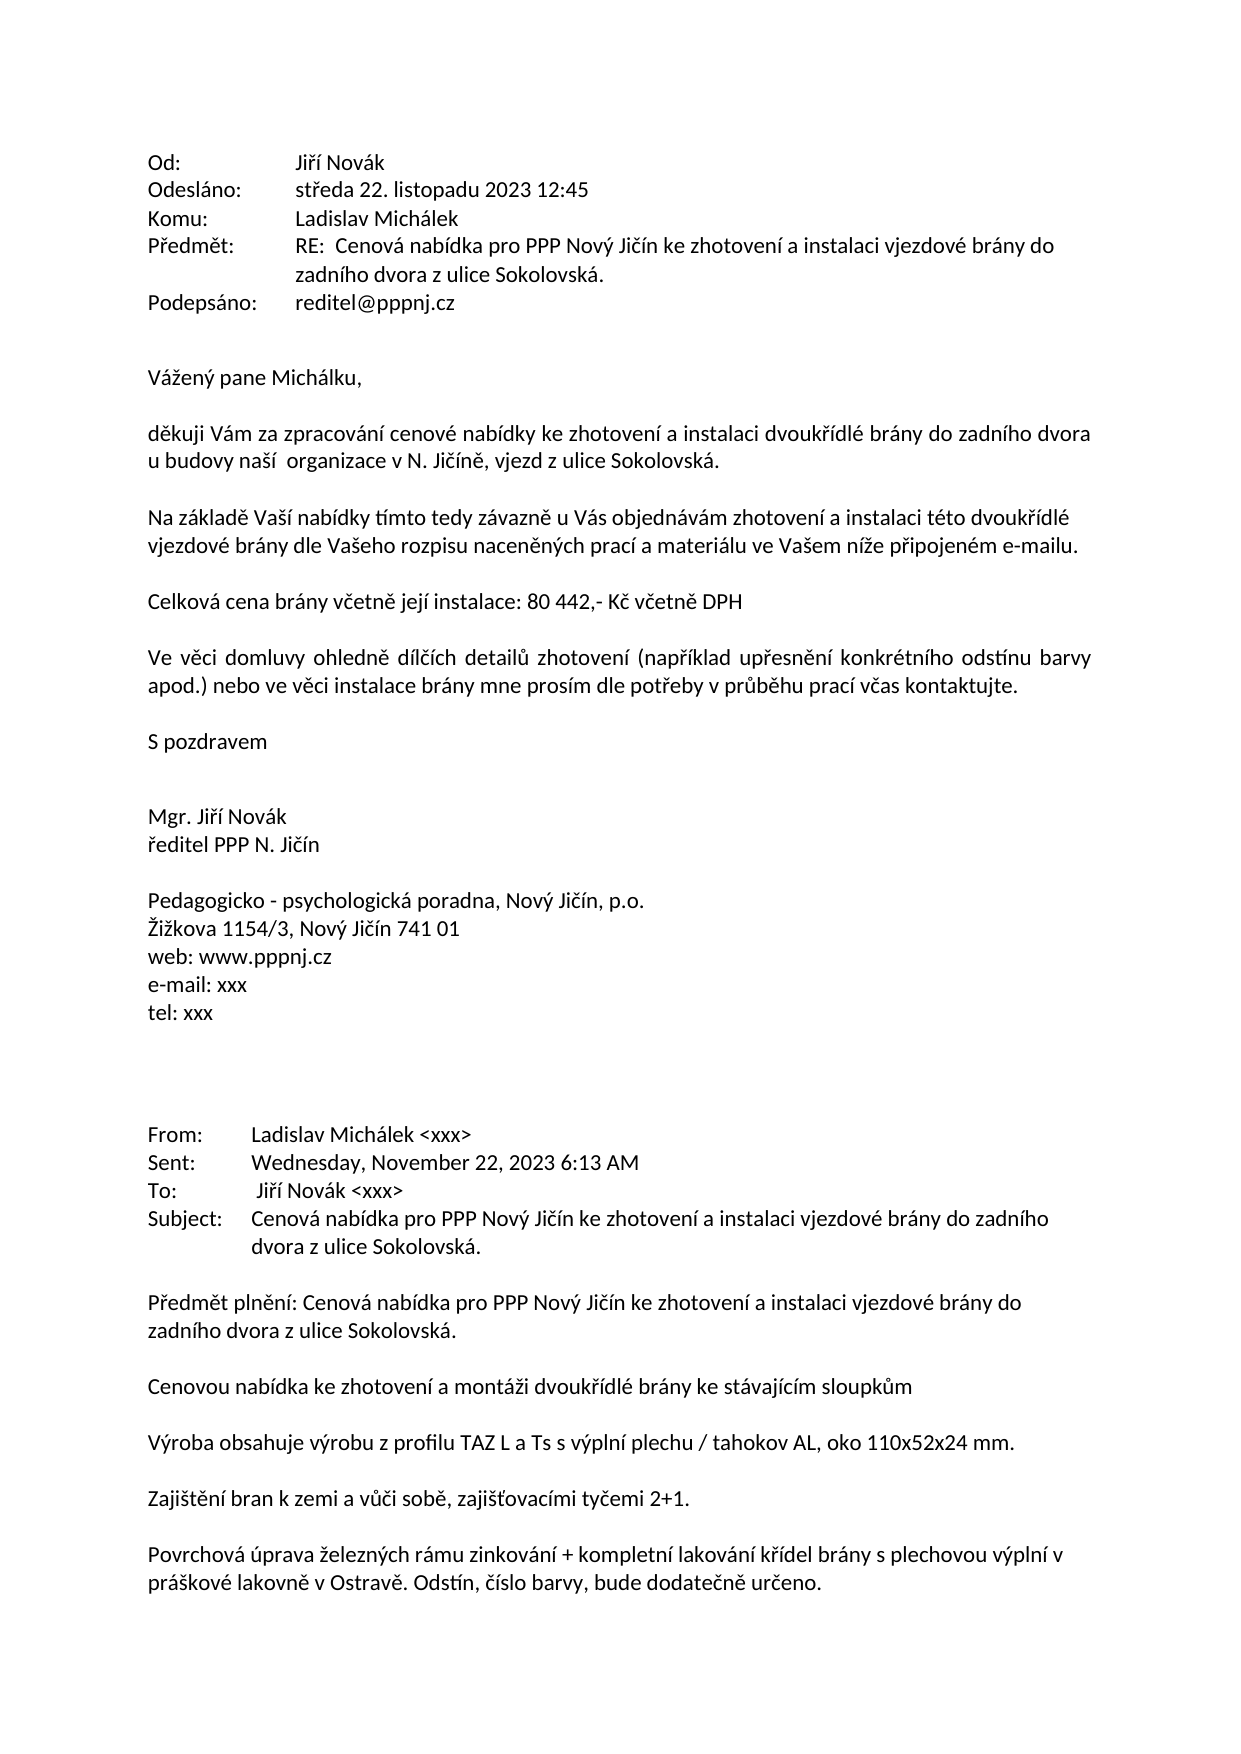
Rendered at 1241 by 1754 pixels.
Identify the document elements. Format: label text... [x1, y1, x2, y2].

text Žižkova 1154/3, Nový Jičín 741 01 [148, 914, 1093, 942]
text práškové lakovně v Ostravě. Odstín, číslo barvy, bude dodatečně určeno. [148, 1568, 1093, 1596]
text vjezdové brány dle Vašeho rozpisu naceněných prací a materiálu ve Vašem níže připojeném e-mailu. [148, 531, 1093, 559]
text Výroba obsahuje výrobu z profilu TAZ L a Ts s výplní plechu / tahokov AL, oko 110x52x24 mm. [148, 1428, 1093, 1456]
text Od: Jiří Novák [148, 148, 1093, 176]
text web: www.pppnj.cz [148, 942, 1093, 970]
text Cenovou nabídka ke zhotovení a montáži dvoukřídlé brány ke stávajícím sloupkům [148, 1372, 1093, 1400]
text Zajištění bran k zemi a vůči sobě, zajišťovacími tyčemi 2+1. [148, 1484, 1093, 1512]
text Celková cena brány včetně její instalace: 80 442,- Kč včetně DPH [148, 587, 1093, 615]
text Podepsáno: reditel@pppnj.cz [148, 288, 1093, 316]
text S pozdravem [148, 727, 1093, 755]
text To: Jiří Novák <xxx> [148, 1176, 1093, 1204]
text Na základě Vaší nabídky tímto tedy závazně u Vás objednávám zhotovení a instalaci této dvoukřídlé [148, 503, 1093, 531]
text Předmět plnění: Cenová nabídka pro PPP Nový Jičín ke zhotovení a instalaci vjezdové brány do zadního dvora z ulice Sokolovská. [148, 1288, 1093, 1344]
text tel: xxx [148, 998, 1093, 1026]
text Komu: Ladislav Michálek [148, 204, 1093, 232]
text Mgr. Jiří Novák [148, 802, 1093, 830]
text Předmět: RE: Cenová nabídka pro PPP Nový Jičín ke zhotovení a instalaci vjezdové brány do [148, 232, 1093, 260]
text zadního dvora z ulice Sokolovská. [221, 260, 1093, 288]
text Odesláno: středa 22. listopadu 2023 12:45 [148, 176, 1093, 204]
text Sent: Wednesday, November 22, 2023 6:13 AM [148, 1148, 1093, 1176]
text Pedagogicko - psychologická poradna, Nový Jičín, p.o. [148, 886, 1093, 914]
text From: Ladislav Michálek <xxx> [148, 1120, 1093, 1148]
text ředitel PPP N. Jičín [148, 830, 1093, 858]
text e-mail: xxx [148, 970, 1093, 998]
text Povrchová úprava železných rámu zinkování + kompletní lakování křídel brány s plechovou výplní v [148, 1540, 1093, 1568]
text Subject: Cenová nabídka pro PPP Nový Jičín ke zhotovení a instalaci vjezdové brány do zadního dvora z ulice Sokolovská. [148, 1204, 1093, 1260]
text Vážený pane Michálku, [148, 363, 1093, 391]
text děkuji Vám za zpracování cenové nabídky ke zhotovení a instalaci dvoukřídlé brány do zadního dvora u budovy naší organizace v N. Jičíně, vjezd z ulice Sokolovská. [148, 419, 1093, 475]
text Ve věci domluvy ohledně dílčích detailů zhotovení (například upřesnění konkrétního odstínu barvy apod.) nebo ve věci instalace brány mne prosím dle potřeby v průběhu prací včas kontaktujte. [148, 643, 1093, 699]
